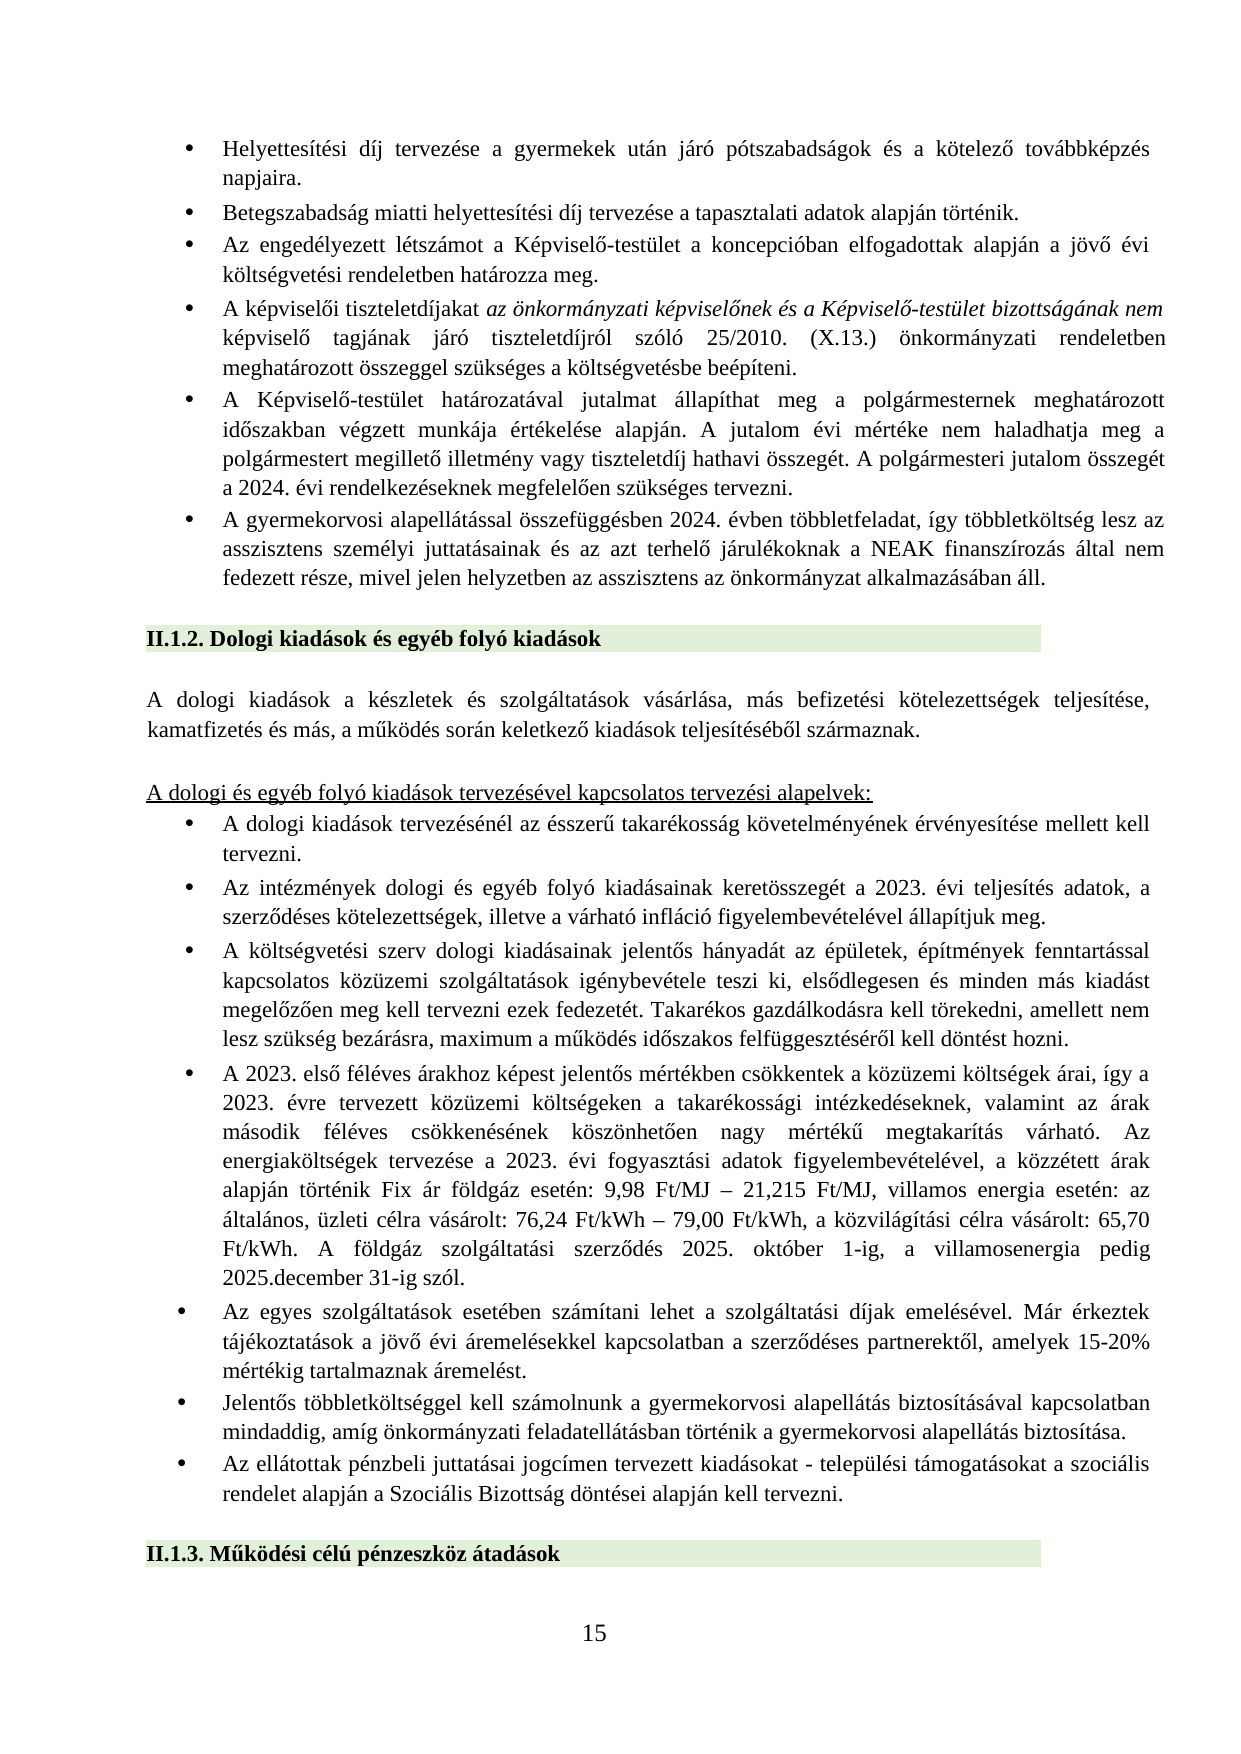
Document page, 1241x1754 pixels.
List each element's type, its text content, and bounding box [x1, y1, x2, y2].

list Az engedélyezett létszámot a Képviselő-testület a koncepcióban elfogadottak alapján a jövő évi költségvetési rendeletben határozza meg. [185, 229, 1152, 287]
text A dologi és egyéb folyó kiadások tervezésével kapcsolatos tervezési alapelvek: [146, 779, 1152, 805]
list Az ellátottak pénzbeli juttatásai jogcímen tervezett kiadásokat - települési támogatásokat a szociális rendelet alapján a Szociális Bizottság döntései alapján kell tervezni. [177, 1448, 1152, 1506]
text II.1.2. Dologi kiadások és egyéb folyó kiadások [146, 625, 1041, 652]
list A dologi kiadások tervezésénél az ésszerű takarékosság követelményének érvényesítése mellett kell tervezni. [185, 808, 1152, 866]
list Helyettesítési díj tervezése a gyermekek után járó pótszabadságok és a kötelező továbbképzés napjaira. [185, 133, 1152, 191]
list A gyermekorvosi alapellátással összefüggésben 2024. évben többletfeladat, így többletköltség lesz az asszisztens személyi juttatásainak és az azt terhelő járulékoknak a NEAK finanszírozás által nem fedezett része, mivel jelen helyzetben az asszisztens az önkormányzat alkalmazásában áll. [185, 504, 1166, 591]
list Az egyes szolgáltatások esetében számítani lehet a szolgáltatási díjak emelésével. Már érkeztek tájékoztatások a jövő évi áremelésekkel kapcsolatban a szerződéses partnerektől, amelyek 15-20% mértékig tartalmaznak áremelést. [177, 1296, 1152, 1383]
list Jelentős többletköltséggel kell számolnunk a gyermekorvosi alapellátás biztosításával kapcsolatban mindaddig, amíg önkormányzati feladatellátásban történik a gyermekorvosi alapellátás biztosítása. [177, 1387, 1152, 1445]
list Az intézmények dologi és egyéb folyó kiadásainak keretösszegét a 2023. évi teljesítés adatok, a szerződéses kötelezettségek, illetve a várható infláció figyelembevételével állapítjuk meg. [185, 872, 1152, 930]
text A dologi kiadások a készletek és szolgáltatások vásárlása, más befizetési kötelezettségek teljesítése, kamatfizetés és más, a működés során keletkező kiadások teljesítéséből származnak. [146, 686, 1152, 742]
list A 2023. első féléves árakhoz képest jelentős mértékben csökkentek a közüzemi költségek árai, így a 2023. évre tervezett közüzemi költségeken a takarékossági intézkedéseknek, valamint az árak második féléves csökkenésének köszönhetően nagy mértékű megtakarítás várható. Az energiaköltségek tervezése a 2023. évi fogyasztási adatok figyelembevételével, a közzétett árak alapján történik Fix ár földgáz esetén: 9,98 Ft/MJ – 21,215 Ft/MJ, villamos energia esetén: az általános, üzleti célra vásárolt: 76,24 Ft/kWh – 79,00 Ft/kWh, a közvilágítási célra vásárolt: 65,70 Ft/kWh. A földgáz szolgáltatási szerződés 2025. október 1-ig, a villamosenergia pedig 2025.december 31-ig szól. [185, 1057, 1152, 1290]
text II.1.3. Működési célú pénzeszköz átadások [146, 1540, 1041, 1567]
list A képviselői tiszteletdíjakat az önkormányzati képviselőnek és a Képviselő-testület bizottságának nem képviselő tagjának járó tiszteletdíjról szóló 25/2010. (X.13.) önkormányzati rendeletben meghatározott összeggel szükséges a költségvetésbe beépíteni. [185, 293, 1166, 380]
list A Képviselő-testület határozatával jutalmat állapíthat meg a polgármesternek meghatározott időszakban végzett munkája értékelése alapján. A jutalom évi mértéke nem haladhatja meg a polgármestert megillető illetmény vagy tiszteletdíj hathavi összegét. A polgármesteri jutalom összegét a 2024. évi rendelkezéseknek megfelelően szükséges tervezni. [185, 384, 1166, 500]
list Betegszabadság miatti helyettesítési díj tervezése a tapasztalati adatok alapján történik. [185, 197, 1152, 225]
list A költségvetési szerv dologi kiadásainak jelentős hányadát az épületek, építmények fenntartással kapcsolatos közüzemi szolgáltatások igénybevétele teszi ki, elsődlegesen és minden más kiadást megelőzően meg kell tervezni ezek fedezetét. Takarékos gazdálkodásra kell törekedni, amellett nem lesz szükség bezárásra, maximum a működés időszakos felfüggesztéséről kell döntést hozni. [185, 936, 1152, 1052]
